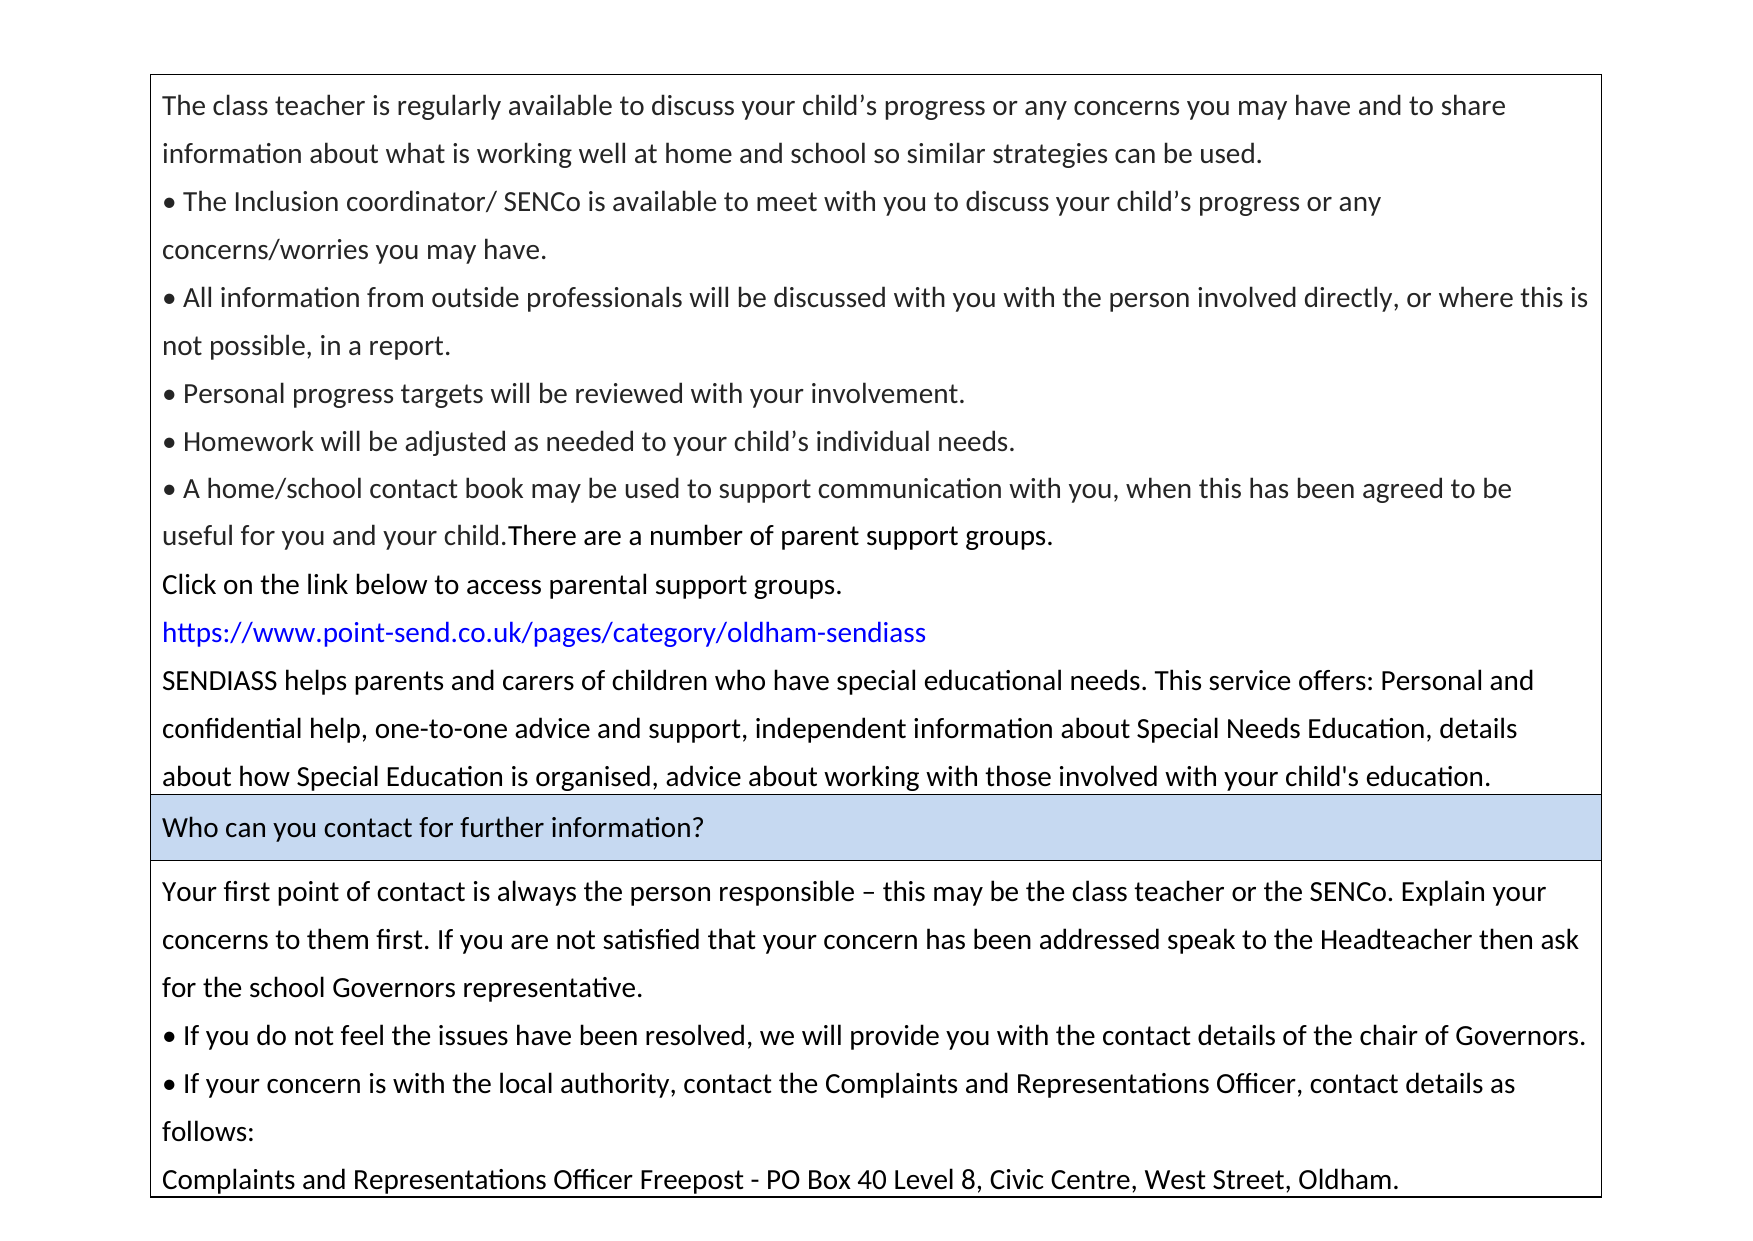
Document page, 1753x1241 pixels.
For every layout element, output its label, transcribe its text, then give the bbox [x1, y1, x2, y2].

table_cell The class teacher is regularly available to discuss your child’s progress or any concerns you may have and to share information about what is working well at home and school so similar strategies can be used. • The Inclusion coordinator/ SENCo is available to meet with you to discuss your child’s progress or any concerns/worries you may have. • All information from outside professionals will be discussed with you with the person involved directly, or where this is not possible, in a report. • Personal progress targets will be reviewed with your involvement. • Homework will be adjusted as needed to your child’s individual needs. • A home/school contact book may be used to support communication with you, when this has been agreed to be useful for you and your child. There are a number of parent support groups. Click on the link below to access parental support groups. https://www.point-send.co.uk/pages/category/oldham-sendiass SENDIASS helps parents and carers of children who have special educational needs. This service offers: Personal and confidential help, one-to-one advice and support, independent information about Special Needs Education, details about how Special Education is organised, advice about working with those involved with your child's education. [151, 75, 1601, 794]
table_cell Who can you contact for further information? [151, 795, 1601, 860]
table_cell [151, 861, 1601, 1196]
